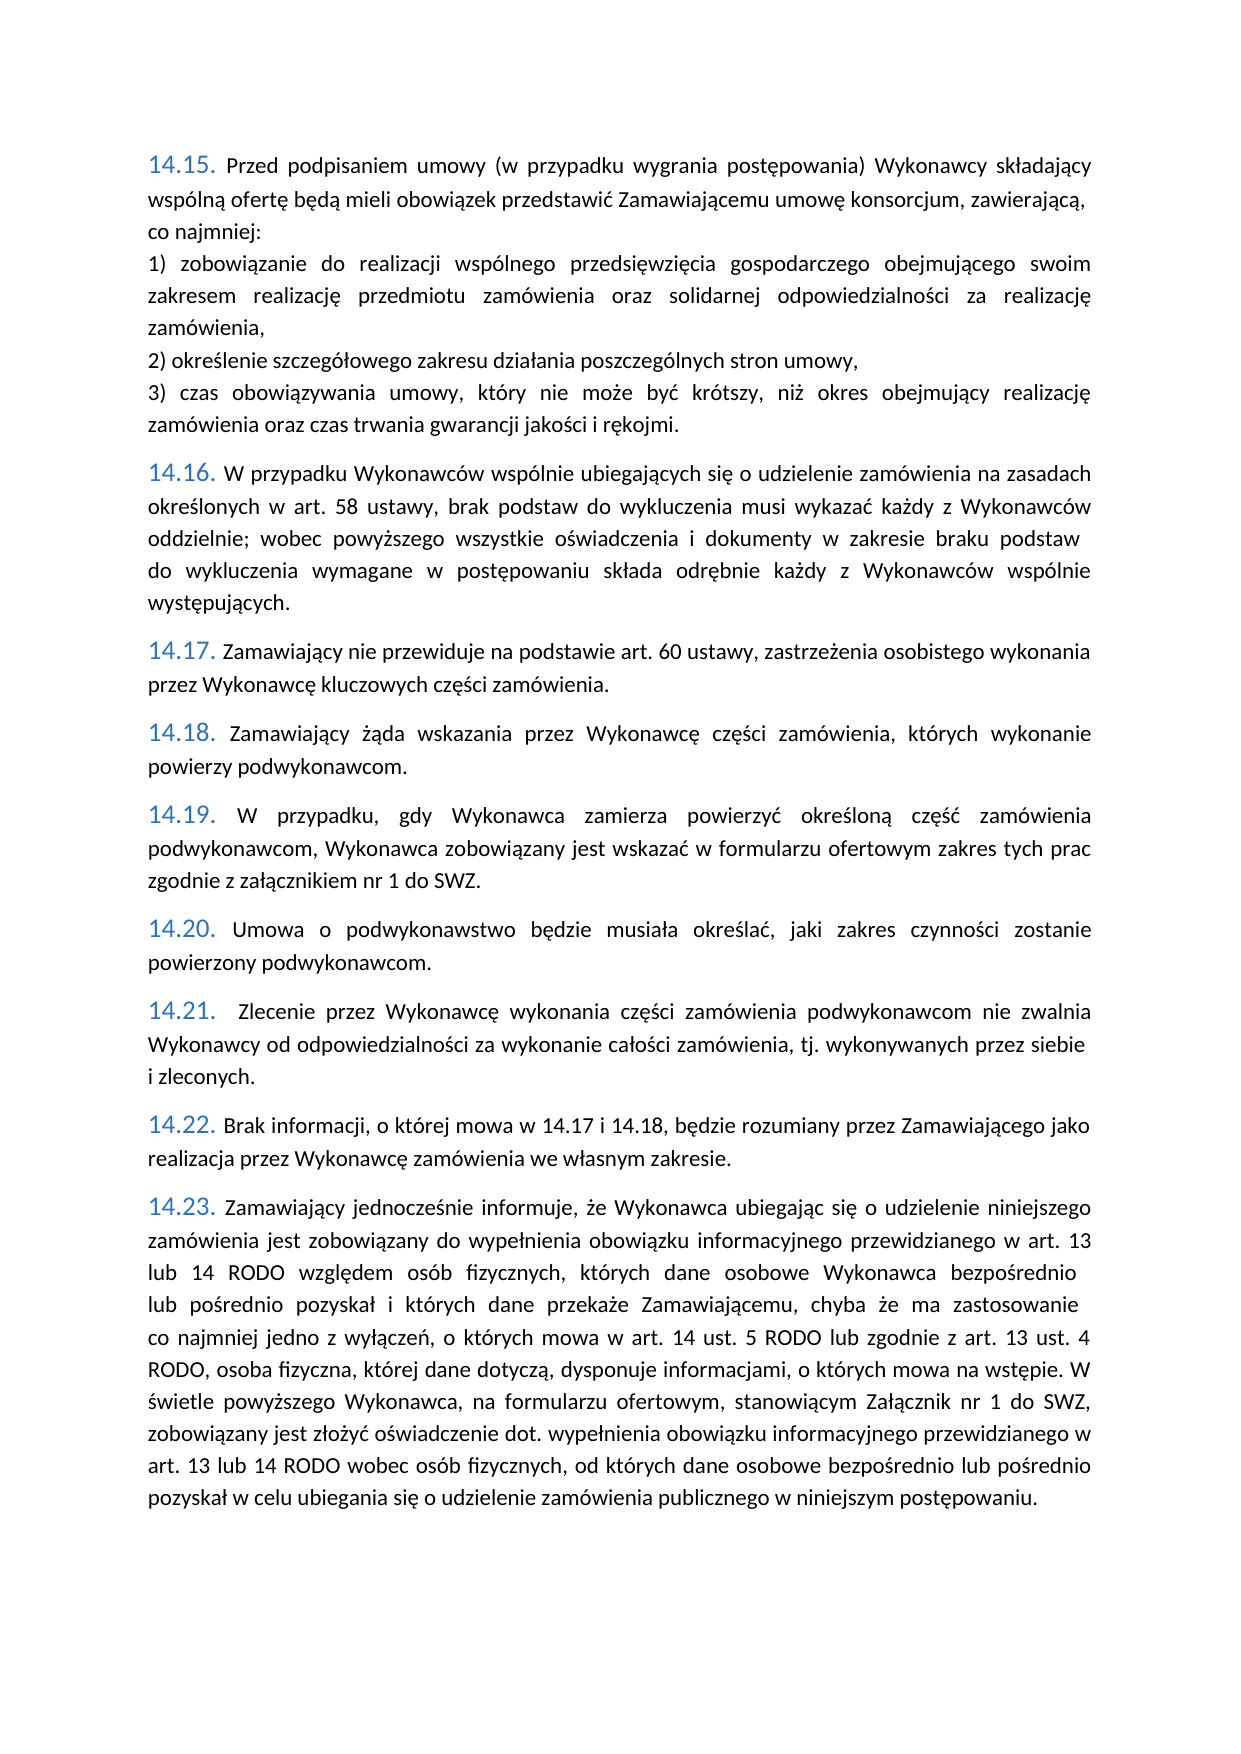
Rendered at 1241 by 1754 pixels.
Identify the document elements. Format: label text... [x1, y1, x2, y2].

text 3) czas obowiązywania umowy, który nie może być krótszy, niż okres obejmujący realizację zamówienia oraz czas trwania gwarancji jakości i rękojmi. [148, 378, 1093, 438]
text 14.21. Zlecenie przez Wykonawcę wykonania części zamówienia podwykonawcom nie zwalnia Wykonawcy od odpowiedzialności za wykonanie całości zamówienia, tj. wykonywanych przez siebie i zleconych. [148, 993, 1093, 1090]
text 2) określenie szczegółowego zakresu działania poszczególnych stron umowy, [148, 346, 1093, 374]
text 14.22. Brak informacji, o której mowa w 14.17 i 14.18, będzie rozumiany przez Zamawiającego jako realizacja przez Wykonawcę zamówienia we własnym zakresie. [148, 1107, 1093, 1172]
text 14.16. W przypadku Wykonawców wspólnie ubiegających się o udzielenie zamówienia na zasadach określonych w art. 58 ustawy, brak podstaw do wykluczenia musi wykazać każdy z Wykonawców oddzielnie; wobec powyższego wszystkie oświadczenia i dokumenty w zakresie braku podstaw do wykluczenia wymagane w postępowaniu składa odrębnie każdy z Wykonawców wspólnie występujących. [148, 455, 1093, 617]
text 14.23. Zamawiający jednocześnie informuje, że Wykonawca ubiegając się o udzielenie niniejszego zamówienia jest zobowiązany do wypełnienia obowiązku informacyjnego przewidzianego w art. 13 lub 14 RODO względem osób fizycznych, których dane osobowe Wykonawca bezpośrednio lub pośrednio pozyskał i których dane przekaże Zamawiającemu, chyba że ma zastosowanie co najmniej jedno z wyłączeń, o których mowa w art. 14 ust. 5 RODO lub zgodnie z art. 13 ust. 4 RODO, osoba fizyczna, której dane dotyczą, dysponuje informacjami, o których mowa na wstępie. W świetle powyższego Wykonawca, na formularzu ofertowym, stanowiącym Załącznik nr 1 do SWZ, zobowiązany jest złożyć oświadczenie dot. wypełnienia obowiązku informacyjnego przewidzianego w art. 13 lub 14 RODO wobec osób fizycznych, od których dane osobowe bezpośrednio lub pośrednio pozyskał w celu ubiegania się o udzielenie zamówienia publicznego w niniejszym postępowaniu. [148, 1189, 1093, 1512]
text 14.18. Zamawiający żąda wskazania przez Wykonawcę części zamówienia, których wykonanie powierzy podwykonawcom. [148, 715, 1093, 780]
text 14.19. W przypadku, gdy Wykonawca zamierza powierzyć określoną część zamówienia podwykonawcom, Wykonawca zobowiązany jest wskazać w formularzu ofertowym zakres tych prac zgodnie z załącznikiem nr 1 do SWZ. [148, 797, 1093, 894]
text 14.15. Przed podpisaniem umowy (w przypadku wygrania postępowania) Wykonawcy składający wspólną ofertę będą mieli obowiązek przedstawić Zamawiającemu umowę konsorcjum, zawierającą, co najmniej: [148, 148, 1093, 245]
text 1) zobowiązanie do realizacji wspólnego przedsięwzięcia gospodarczego obejmującego swoim zakresem realizację przedmiotu zamówienia oraz solidarnej odpowiedzialności za realizację zamówienia, [148, 249, 1093, 342]
text 14.17. Zamawiający nie przewiduje na podstawie art. 60 ustawy, zastrzeżenia osobistego wykonania przez Wykonawcę kluczowych części zamówienia. [148, 633, 1093, 698]
text 14.20. Umowa o podwykonawstwo będzie musiała określać, jaki zakres czynności zostanie powierzony podwykonawcom. [148, 911, 1093, 976]
